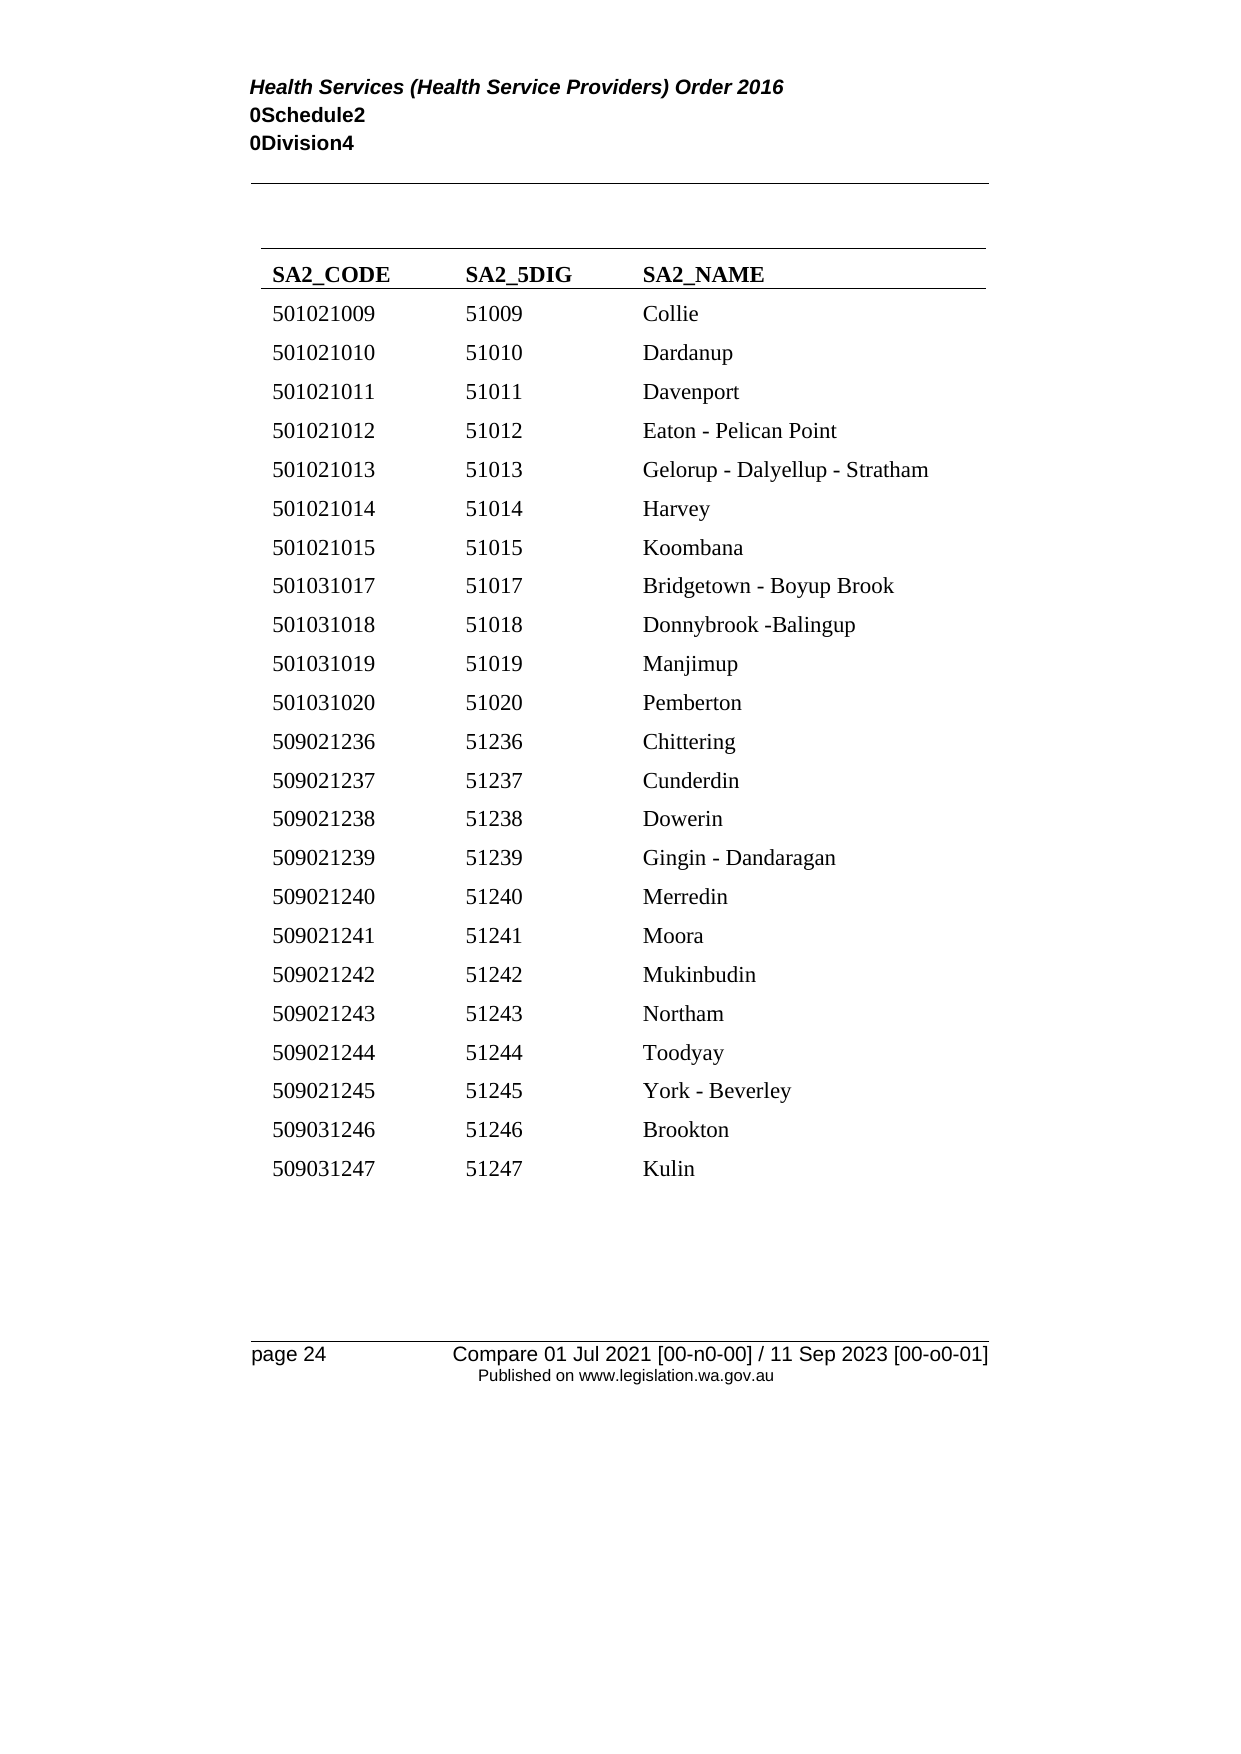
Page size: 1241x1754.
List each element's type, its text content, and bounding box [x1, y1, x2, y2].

table_cell 509021240 [261, 871, 454, 909]
table_cell 501021010 [261, 327, 454, 366]
table_cell 51015 [454, 521, 631, 560]
table_cell 51242 [454, 949, 631, 987]
table_cell 51020 [454, 676, 631, 715]
table_cell 51019 [454, 638, 631, 676]
table_cell 509021237 [261, 754, 454, 793]
table_cell 51012 [454, 405, 631, 443]
table_cell 501031020 [261, 676, 454, 715]
table_cell 509021236 [261, 715, 454, 754]
table_cell 51244 [454, 1026, 631, 1065]
table_cell Koombana [631, 521, 986, 560]
table_cell 51243 [454, 987, 631, 1026]
table_cell 501021014 [261, 482, 454, 521]
table_cell Eaton - Pelican Point [631, 405, 986, 443]
table_cell Merredin [631, 871, 986, 909]
table_cell 501021015 [261, 521, 454, 560]
table_cell 51239 [454, 832, 631, 871]
table_cell Toodyay [631, 1026, 986, 1065]
table_cell 51018 [454, 599, 631, 638]
table_cell 51236 [454, 715, 631, 754]
table_cell Cunderdin [631, 754, 986, 793]
table_cell Bridgetown - Boyup Brook [631, 560, 986, 599]
table_cell Pemberton [631, 676, 986, 715]
table_cell 509021243 [261, 987, 454, 1026]
table_cell Donnybrook -Balingup [631, 599, 986, 638]
table_cell 51013 [454, 443, 631, 482]
table_cell 509021245 [261, 1065, 454, 1104]
table_cell 51245 [454, 1065, 631, 1104]
table_cell York - Beverley [631, 1065, 986, 1104]
table_cell 501021009 [261, 289, 454, 327]
table_cell 509021238 [261, 793, 454, 832]
table_cell Harvey [631, 482, 986, 521]
table_cell 51237 [454, 754, 631, 793]
table_cell 501031019 [261, 638, 454, 676]
table_cell 509021239 [261, 832, 454, 871]
table_cell 509031247 [261, 1143, 454, 1182]
table_cell Brookton [631, 1104, 986, 1143]
table_cell 51009 [454, 289, 631, 327]
table_cell 51014 [454, 482, 631, 521]
table_cell Gelorup - Dalyellup - Stratham [631, 443, 986, 482]
table_cell Dardanup [631, 327, 986, 366]
table_cell Moora [631, 910, 986, 948]
table_cell 501021011 [261, 366, 454, 404]
table_cell 51240 [454, 871, 631, 909]
table_header SA2_5DIG [454, 249, 631, 288]
table_cell Davenport [631, 366, 986, 404]
table_cell 51247 [454, 1143, 631, 1182]
table_cell 501031017 [261, 560, 454, 599]
table_cell 51246 [454, 1104, 631, 1143]
table_cell 501021013 [261, 443, 454, 482]
table_cell 509021242 [261, 949, 454, 987]
table_cell 51238 [454, 793, 631, 832]
table_cell Gingin - Dandaragan [631, 832, 986, 871]
table_cell 509021244 [261, 1026, 454, 1065]
table_cell 51241 [454, 910, 631, 948]
table_cell Chittering [631, 715, 986, 754]
table_cell Collie [631, 289, 986, 327]
table_cell Northam [631, 987, 986, 1026]
table_cell 501021012 [261, 405, 454, 443]
table_cell Manjimup [631, 638, 986, 676]
table_header SA2_NAME [631, 249, 986, 288]
table_cell 51011 [454, 366, 631, 404]
table_cell 501031018 [261, 599, 454, 638]
table_cell 509021241 [261, 910, 454, 948]
table_header SA2_CODE [261, 249, 454, 288]
table_cell Dowerin [631, 793, 986, 832]
table_cell 509031246 [261, 1104, 454, 1143]
table_cell 51010 [454, 327, 631, 366]
table_cell Mukinbudin [631, 949, 986, 987]
table_cell Kulin [631, 1143, 986, 1182]
table_cell 51017 [454, 560, 631, 599]
